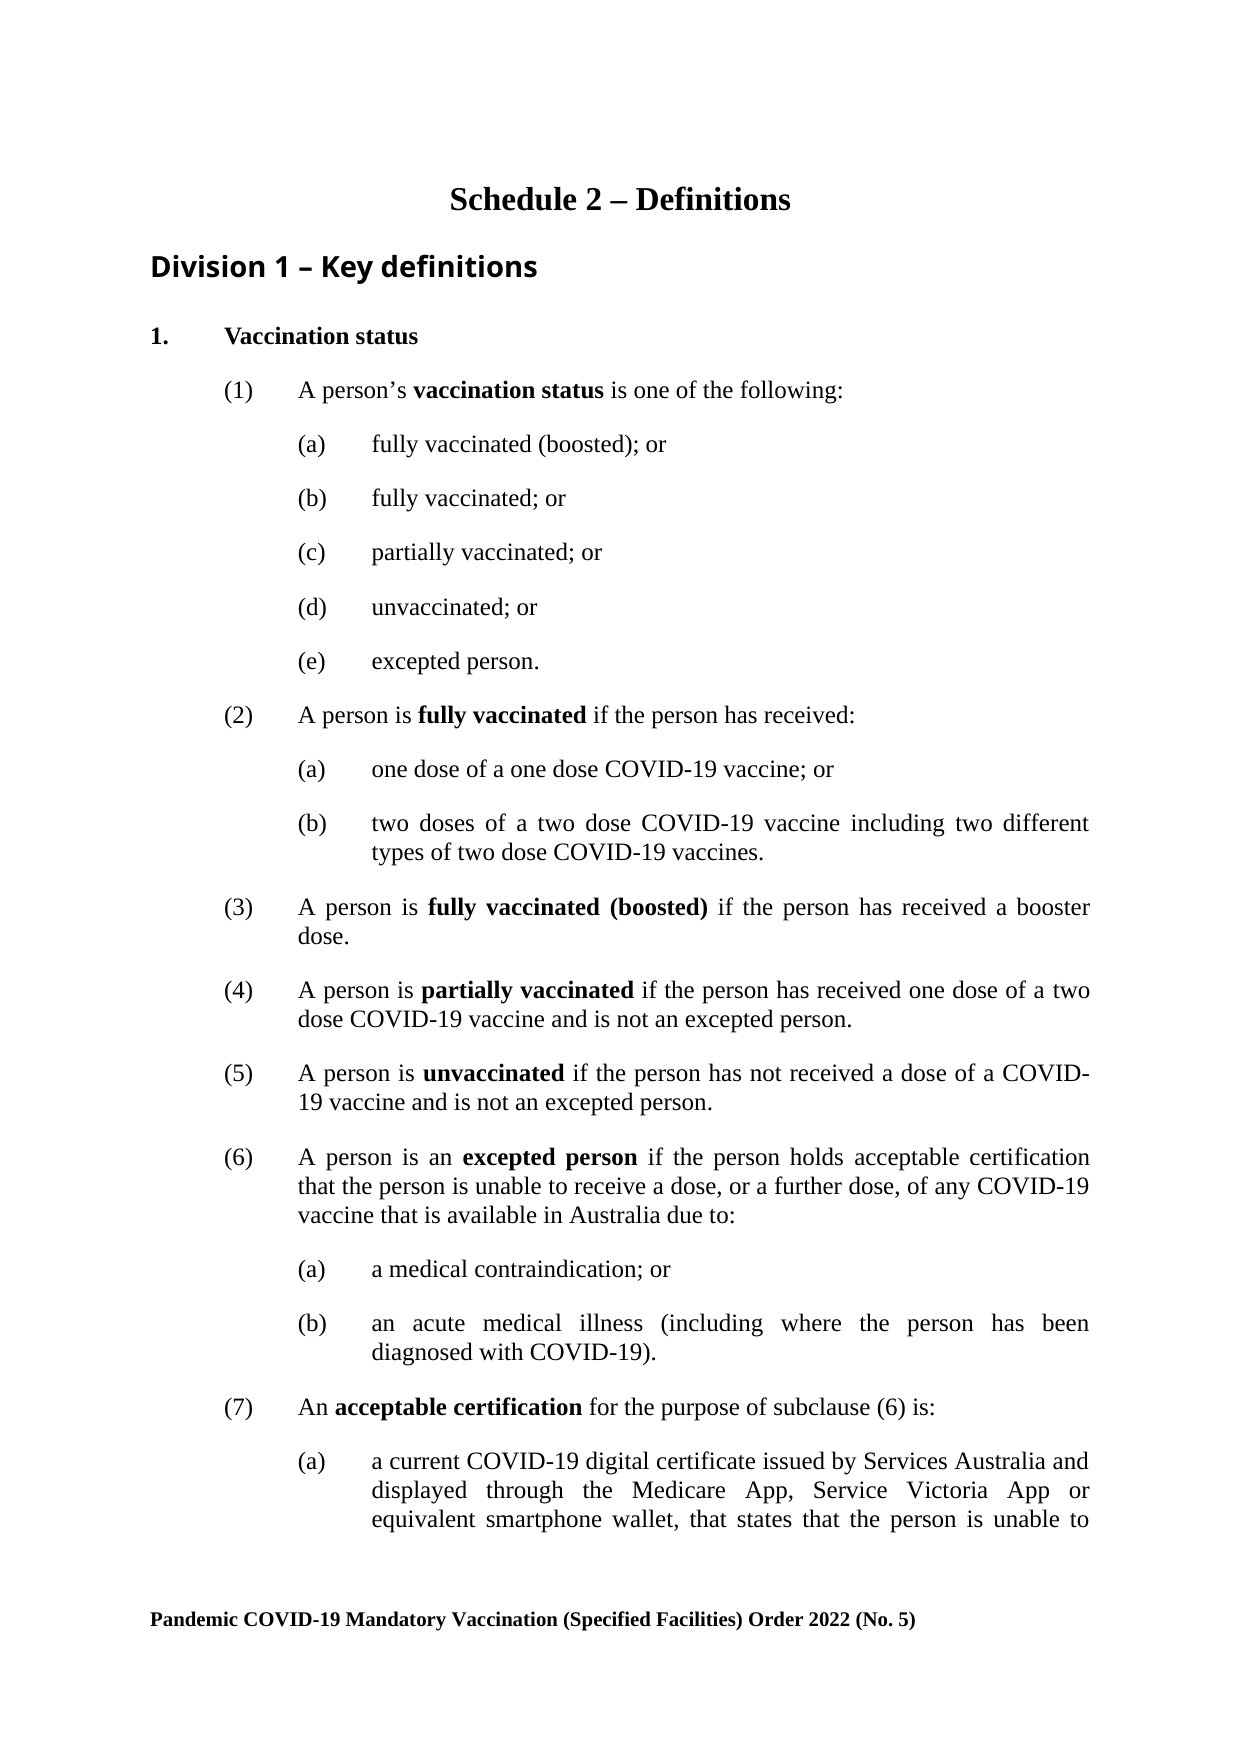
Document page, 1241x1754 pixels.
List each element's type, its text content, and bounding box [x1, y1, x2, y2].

subtitle A person is an excepted person if the person holds acceptable certification that the person is unable to receive a dose, or a further dose, of any COVID-19 vaccine that is available in Australia due to: [224, 1142, 1090, 1229]
subtitle A person is fully vaccinated (boosted) if the person has received a booster dose. [224, 892, 1090, 950]
subtitle Vaccination status [150, 321, 1090, 350]
subtitle A person’s vaccination status is one of the following: [224, 375, 1090, 404]
subtitle partially vaccinated; or [298, 537, 1090, 567]
subtitle Division 1 – Key definitions [150, 254, 1031, 283]
subtitle A person is fully vaccinated if the person has received: [224, 700, 1090, 729]
subtitle a medical contraindication; or [298, 1254, 1090, 1283]
subtitle A person is unvaccinated if the person has not received a dose of a COVID-19 vaccine and is not an excepted person. [224, 1058, 1090, 1117]
subtitle an acute medical illness (including where the person has been diagnosed with COVID-19). [298, 1308, 1090, 1367]
subtitle A person is partially vaccinated if the person has received one dose of a two dose COVID-19 vaccine and is not an excepted person. [224, 975, 1090, 1033]
subtitle one dose of a one dose COVID-19 vaccine; or [298, 754, 1090, 783]
subtitle unvaccinated; or [298, 592, 1090, 621]
subtitle An acceptable certification for the purpose of subclause (6) is: [224, 1392, 1090, 1421]
subtitle fully vaccinated; or [298, 483, 1090, 512]
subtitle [298, 1446, 1090, 1533]
subtitle fully vaccinated (boosted); or [298, 429, 1090, 458]
subtitle excepted person. [298, 646, 1090, 675]
subtitle two doses of a two dose COVID-19 vaccine including two different types of two dose COVID-19 vaccines. [298, 808, 1090, 867]
subtitle Schedule 2 – Definitions [150, 187, 1090, 217]
